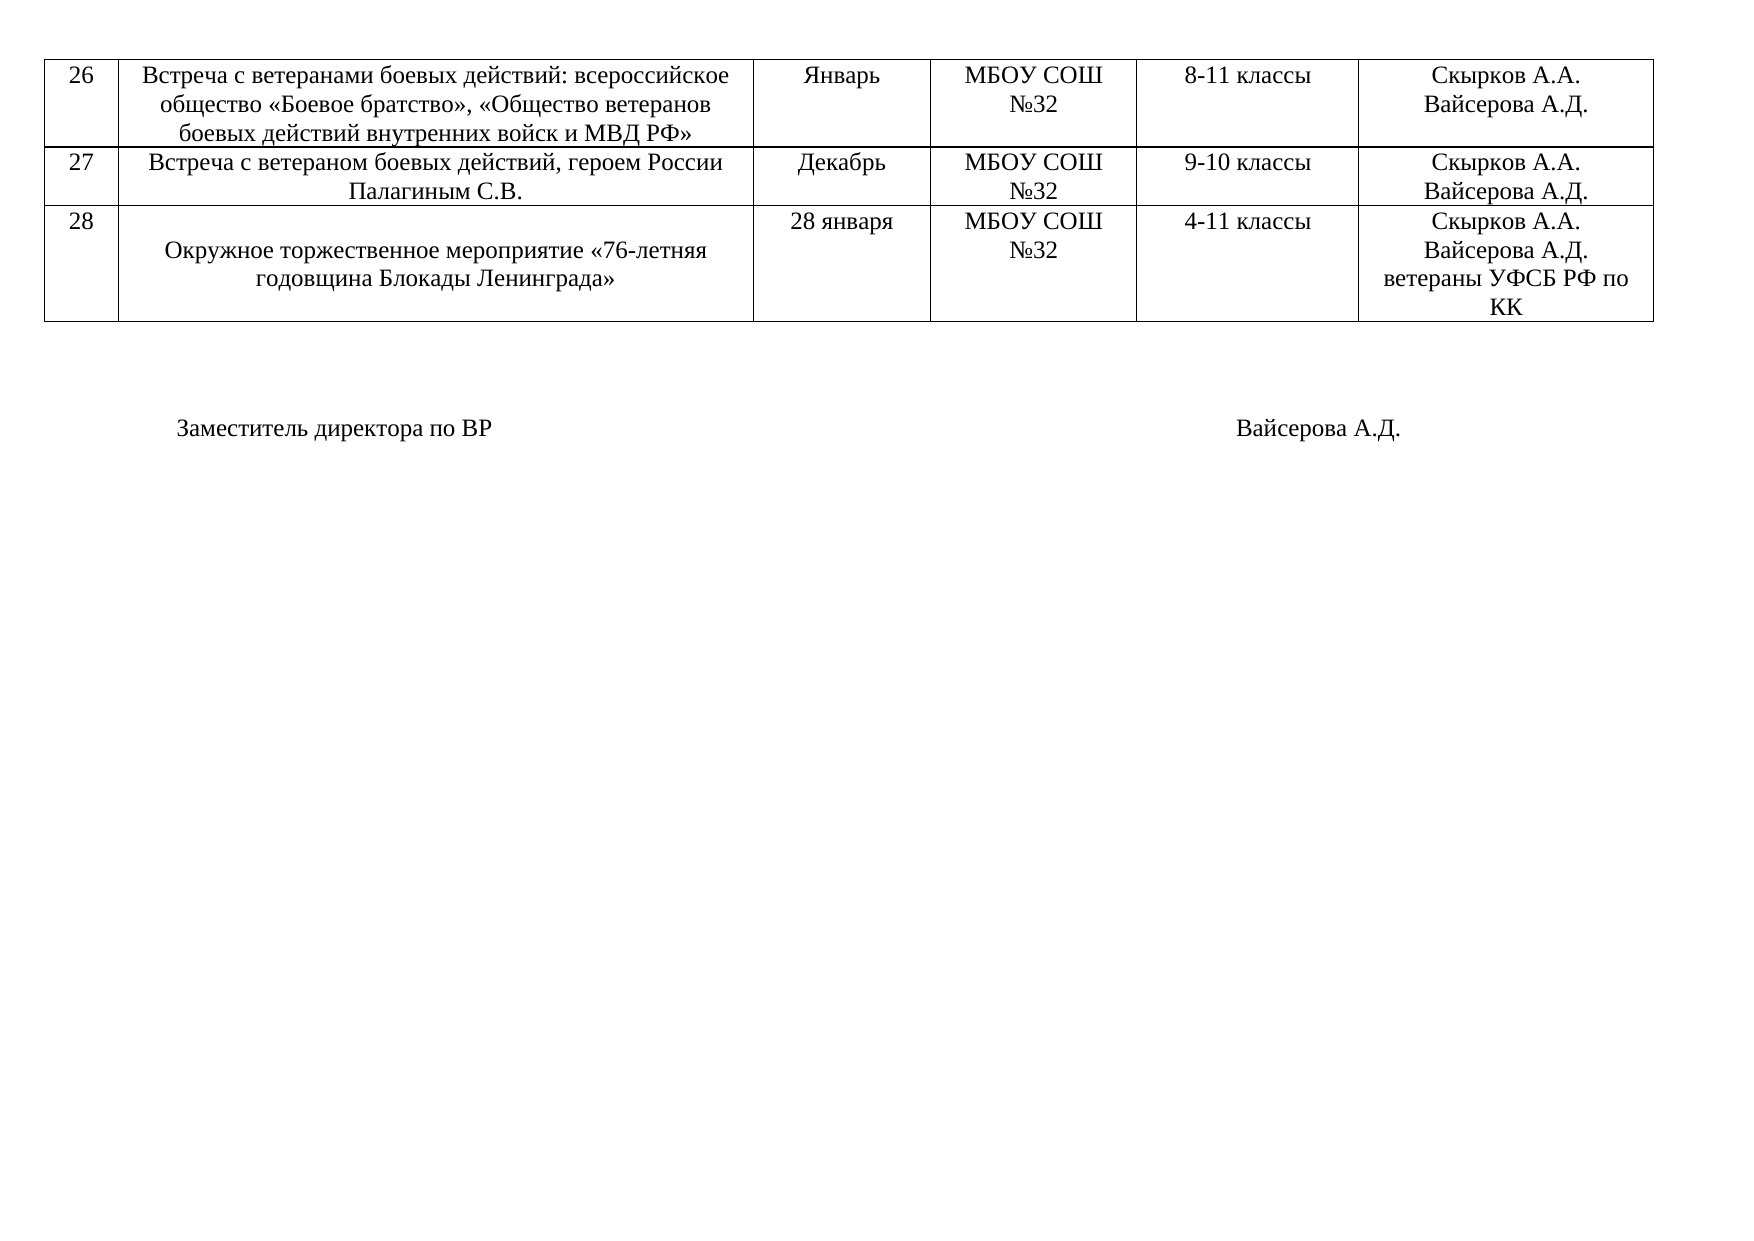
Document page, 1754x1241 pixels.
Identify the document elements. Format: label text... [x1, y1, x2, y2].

table_cell Скырков А.А. Вайсерова А.Д. ветераны УФСБ РФ по КК [1359, 206, 1653, 321]
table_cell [1359, 60, 1653, 146]
table_cell 8-11 классы [1137, 60, 1358, 146]
table_cell Встреча с ветераном боевых действий, героем России Палагиным С.В. [119, 148, 348, 205]
table_cell 4-11 классы [1137, 206, 1358, 321]
table_cell 9-10 классы [1137, 148, 1358, 205]
table_cell Встреча с ветераном боевых действий, героем России Палагиным С.В. [523, 148, 753, 205]
table_cell МБОУ СОШ №32 [931, 148, 1136, 205]
table_cell 27 [45, 148, 118, 205]
table_cell Скырков А.А. Вайсерова А.Д. [1359, 148, 1653, 205]
text Заместитель директора по ВР Вайсерова А.Д. [118, 413, 1636, 442]
table_cell 28 января [754, 206, 930, 321]
table_cell 28 [45, 206, 118, 321]
table_cell МБОУ СОШ №32 [931, 206, 1136, 321]
table_cell Январь [754, 60, 930, 146]
table_cell МБОУ СОШ №32 [931, 60, 1136, 146]
table_cell Окружное торжественное мероприятие «76-летняя годовщина Блокады Ленинграда» [119, 206, 753, 321]
table_cell Декабрь [754, 148, 930, 205]
table_cell 26 [45, 60, 118, 146]
